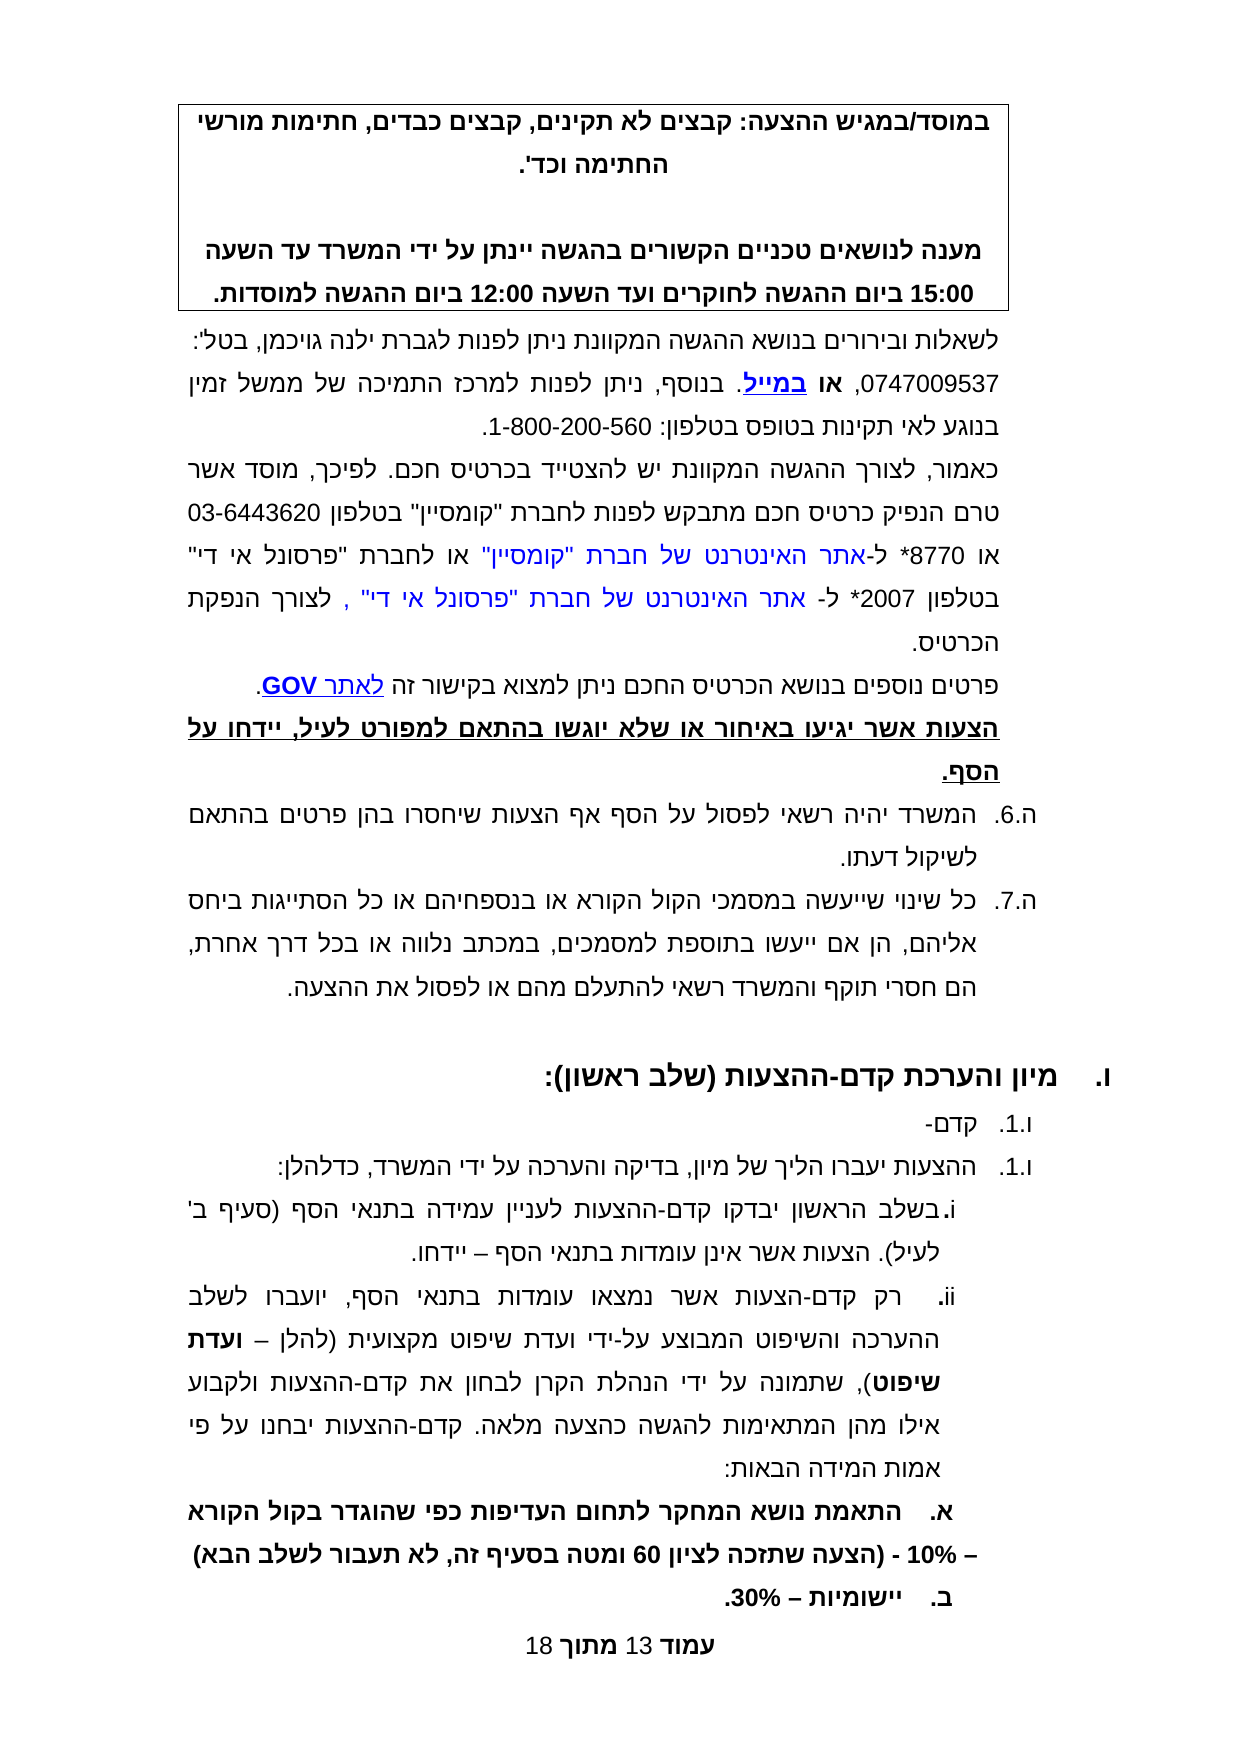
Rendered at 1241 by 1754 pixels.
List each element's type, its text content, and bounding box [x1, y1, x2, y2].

list יישומיות – 30%. [187, 1583, 978, 1612]
subtitle קדם- [187, 1109, 1015, 1138]
text 0747009537, או במייל. בנוסף, ניתן לפנות למרכז התמיכה של ממשל זמין בנוגע לאי תקינות בטופס בטלפון: 1-800-200-560. [187, 369, 1000, 441]
subtitle מיון והערכת קדם-ההצעות (שלב ראשון): [187, 1059, 1103, 1092]
text מענה לנושאים טכניים הקשורים בהגשה יינתן על ידי המשרד עד השעה 15:00 ביום ההגשה לחוקרים ועד השעה 12:00 ביום ההגשה למוסדות. [179, 233, 1008, 310]
text פרטים נוספים בנושא הכרטיס החכם ניתן למצוא בקישור זה לאתר GOV. [187, 671, 1000, 699]
list כל שינוי שייעשה במסמכי הקול הקורא או בנספחיהם או כל הסתייגות ביחס אליהם, הן אם ייעשו בתוספת למסמכים, במכתב נלווה או בכל דרך אחרת, הם חסרי תוקף והמשרד רשאי להתעלם מהם או לפסול את ההצעה. [187, 886, 1015, 1001]
text לשאלות ובירורים בנושא ההגשה המקוונת ניתן לפנות לגברת ילנה גויכמן, בטל': [187, 326, 1000, 354]
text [179, 105, 1008, 179]
list רק קדם-הצעות אשר נמצאו עומדות בתנאי הסף, יועברו לשלב ההערכה והשיפוט המבוצע על-ידי ועדת שיפוט מקצועית (להלן – ועדת שיפוט), שתמונה על ידי הנהלת הקרן לבחון את קדם-ההצעות ולקבוע אילו מהן המתאימות להגשה כהצעה מלאה. קדם-ההצעות יבחנו על פי אמות המידה הבאות: [187, 1282, 955, 1483]
text הצעות אשר יגיעו באיחור או שלא יוגשו בהתאם למפורט לעיל, יידחו על הסף. [187, 740, 1000, 786]
list בשלב הראשון יבדקו קדם-ההצעות לעניין עמידה בתנאי הסף (סעיף ב' לעיל). הצעות אשר אינן עומדות בתנאי הסף – יידחו. [187, 1195, 955, 1267]
list התאמת נושא המחקר לתחום העדיפות כפי שהוגדר בקול הקורא – 10% - (הצעה שתזכה לציון 60 ומטה בסעיף זה, לא תעבור לשלב הבא) [187, 1497, 978, 1569]
list המשרד יהיה רשאי לפסול על הסף אף הצעות שיחסרו בהן פרטים בהתאם לשיקול דעתו. [187, 800, 1015, 872]
text כאמור, לצורך ההגשה המקוונת יש להצטייד בכרטיס חכם. לפיכך, מוסד אשר טרם הנפיק כרטיס חכם מתבקש לפנות לחברת "קומסיין" בטלפון 03-6443620 או 8770* ל-אתר האינטרנט של חברת "קומסיין" או לחברת "פרסונל אי די" בטלפון 2007* ל- אתר האינטרנט של חברת "פרסונל אי די" , לצורך הנפקת הכרטיס. [187, 455, 1000, 656]
text הצעות אשר יגיעו באיחור או שלא יוגשו בהתאם למפורט לעיל, יידחו על הסף. [187, 714, 1000, 739]
list ההצעות יעברו הליך של מיון, בדיקה והערכה על ידי המשרד, כדלהלן: [187, 1152, 1015, 1181]
